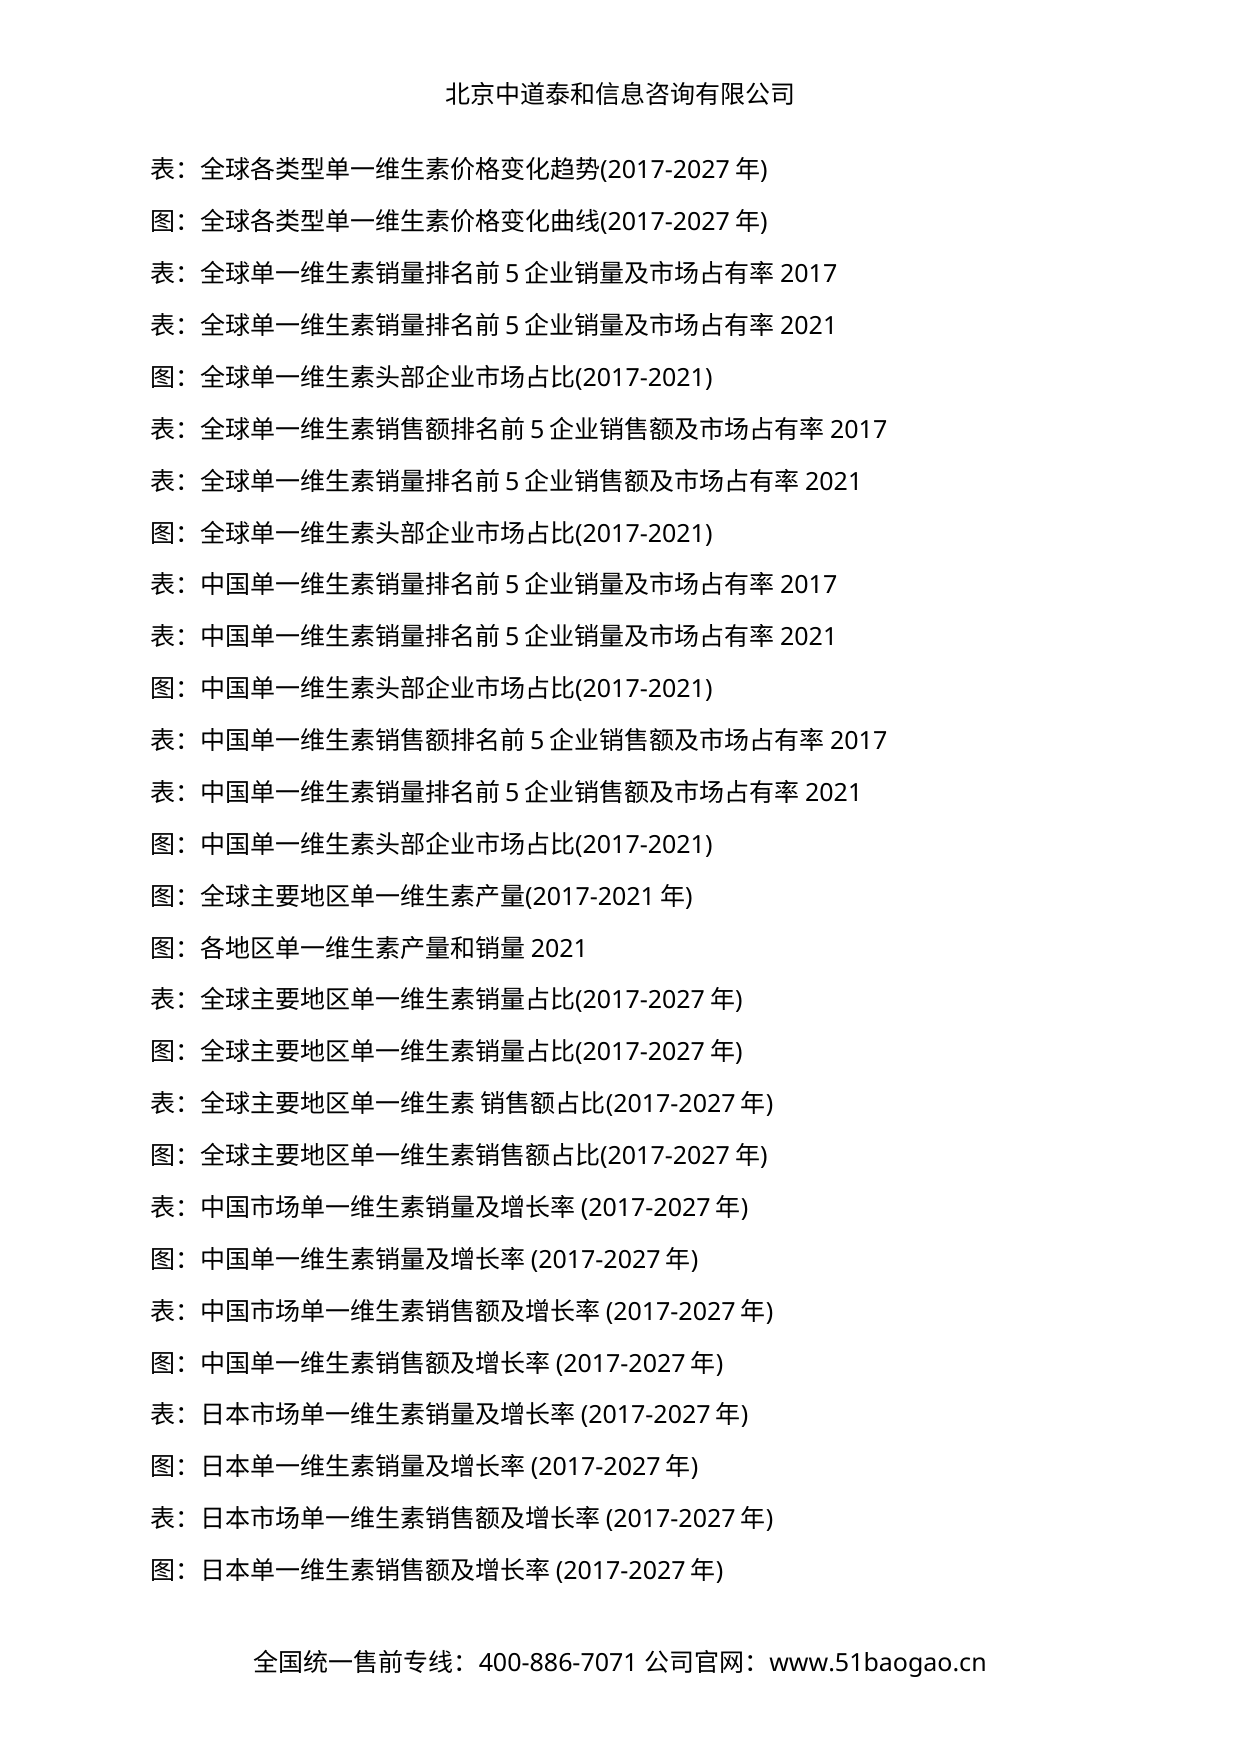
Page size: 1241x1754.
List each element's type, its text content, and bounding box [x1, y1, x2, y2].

text 表：中国单一维生素销量排名前5企业销量及市场占有率 2021 [150, 617, 1090, 653]
text 图：全球各类型单一维生素价格变化曲线(2017-2027年) [150, 202, 1090, 238]
text 表：中国单一维生素销量排名前5企业销量及市场占有率 2017 [150, 565, 1090, 601]
text 图：全球主要地区单一维生素销售额占比(2017-2027年) [150, 1136, 1090, 1172]
text 图：全球主要地区单一维生素销量占比(2017-2027年) [150, 1032, 1090, 1068]
text 表：全球主要地区单一维生素销量占比(2017-2027年) [150, 980, 1090, 1016]
text 图：全球单一维生素头部企业市场占比(2017-2021) [150, 357, 1090, 394]
text 表：中国市场单一维生素销售额及增长率 (2017-2027年) [150, 1291, 1090, 1327]
text 表：中国单一维生素销售额排名前5企业销售额及市场占有率 2017 [150, 721, 1090, 757]
text 表：中国单一维生素销量排名前5企业销售额及市场占有率 2021 [150, 772, 1090, 809]
text 表：全球单一维生素销售额排名前5企业销售额及市场占有率 2017 [150, 409, 1090, 446]
text 图：日本单一维生素销售额及增长率 (2017-2027年) [150, 1551, 1090, 1587]
text 图：中国单一维生素销量及增长率 (2017-2027年) [150, 1239, 1090, 1276]
text 表：全球单一维生素销量排名前5企业销量及市场占有率 2021 [150, 306, 1090, 342]
text 表：中国市场单一维生素销量及增长率 (2017-2027年) [150, 1187, 1090, 1224]
text 表：全球主要地区单一维生素 销售额占比(2017-2027年) [150, 1084, 1090, 1120]
text 表：全球各类型单一维生素价格变化趋势(2017-2027年) [150, 150, 1090, 186]
text 图：中国单一维生素销售额及增长率 (2017-2027年) [150, 1343, 1090, 1379]
text 表：日本市场单一维生素销量及增长率 (2017-2027年) [150, 1395, 1090, 1431]
text 图：中国单一维生素头部企业市场占比(2017-2021) [150, 669, 1090, 705]
text 表：日本市场单一维生素销售额及增长率 (2017-2027年) [150, 1499, 1090, 1535]
text 图：各地区单一维生素产量和销量 2021 [150, 928, 1090, 964]
text 表：全球单一维生素销量排名前5企业销售额及市场占有率 2021 [150, 461, 1090, 497]
text 图：全球主要地区单一维生素产量(2017-2021年) [150, 876, 1090, 912]
text 图：全球单一维生素头部企业市场占比(2017-2021) [150, 513, 1090, 549]
text 图：日本单一维生素销量及增长率 (2017-2027年) [150, 1447, 1090, 1483]
text 表：全球单一维生素销量排名前5企业销量及市场占有率 2017 [150, 254, 1090, 290]
text 图：中国单一维生素头部企业市场占比(2017-2021) [150, 824, 1090, 861]
